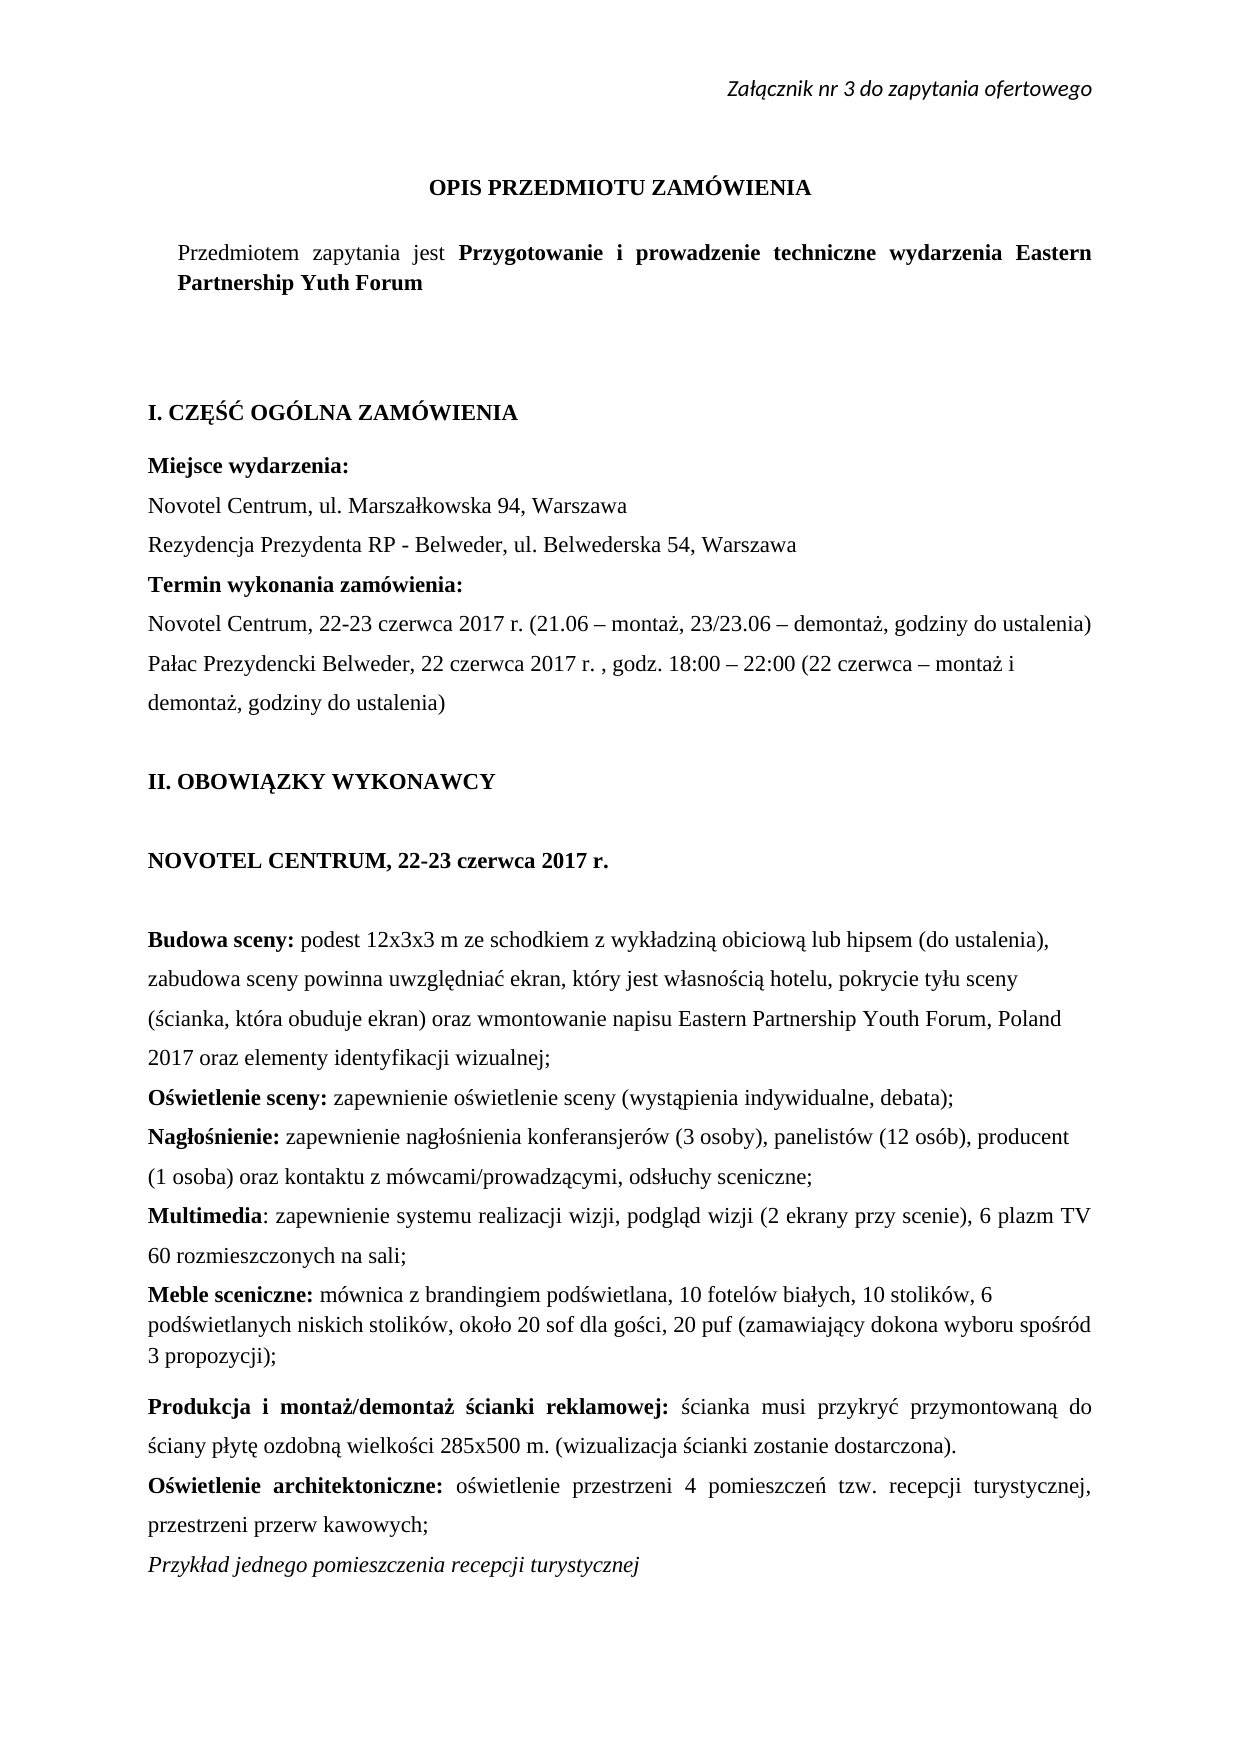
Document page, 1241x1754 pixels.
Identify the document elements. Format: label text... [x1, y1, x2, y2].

text Meble sceniczne: mównica z brandingiem podświetlana, 10 fotelów białych, 10 stolików, 6 podświetlanych niskich stolików, około 20 sof dla gości, 20 puf (zamawiający dokona wyboru spośród 3 propozycji); [148, 1281, 1093, 1368]
text Miejsce wydarzenia: [148, 452, 1093, 478]
text Budowa sceny: podest 12x3x3 m ze schodkiem z wykładziną obiciową lub hipsem (do ustalenia), zabudowa sceny powinna uwzględniać ekran, który jest własnością hotelu, pokrycie tyłu sceny (ścianka, która obuduje ekran) oraz wmontowanie napisu Eastern Partnership Youth Forum, Poland 2017 oraz elementy identyfikacji wizualnej; [148, 926, 1093, 1071]
text Oświetlenie architektoniczne: oświetlenie przestrzeni 4 pomieszczeń tzw. recepcji turystycznej, przestrzeni przerw kawowych; [148, 1472, 1093, 1537]
text Multimedia: zapewnienie systemu realizacji wizji, podgląd wizji (2 ekrany przy scenie), 6 plazm TV 60 rozmieszczonych na sali; [148, 1202, 1093, 1268]
text II. OBOWIĄZKY WYKONAWCY [148, 768, 1093, 794]
text OPIS PRZEDMIOTU ZAMÓWIENIA [148, 174, 1093, 200]
text Oświetlenie sceny: zapewnienie oświetlenie sceny (wystąpienia indywidualne, debata); [148, 1084, 1093, 1110]
text NOVOTEL CENTRUM, 22-23 czerwca 2017 r. [148, 847, 1093, 873]
text Novotel Centrum, ul. Marszałkowska 94, Warszawa [148, 492, 1093, 518]
text Rezydencja Prezydenta RP - Belweder, ul. Belwederska 54, Warszawa Termin wykonania zamówienia: [148, 531, 1093, 597]
text Przedmiotem zapytania jest Przygotowanie i prowadzenie techniczne wydarzenia Eastern Partnership Yuth Forum [177, 239, 1093, 296]
text Nagłośnienie: zapewnienie nagłośnienia konferansjerów (3 osoby), panelistów (12 osób), producent (1 osoba) oraz kontaktu z mówcami/prowadzącymi, odsłuchy sceniczne; [148, 1123, 1093, 1189]
text Novotel Centrum, 22-23 czerwca 2017 r. (21.06 – montaż, 23/23.06 – demontaż, godziny do ustalenia) [148, 610, 1093, 636]
text Pałac Prezydencki Belweder, 22 czerwca 2017 r. , godz. 18:00 – 22:00 (22 czerwca – montaż i demontaż, godziny do ustalenia) [148, 649, 1093, 715]
text Produkcja i montaż/demontaż ścianki reklamowej: ścianka musi przykryć przymontowaną do ściany płytę ozdobną wielkości 285x500 m. (wizualizacja ścianki zostanie dostarczona). [148, 1393, 1093, 1458]
text Przykład jednego pomieszczenia recepcji turystycznej [148, 1551, 1093, 1577]
text I. CZĘŚĆ OGÓLNA ZAMÓWIENIA [148, 399, 1093, 426]
